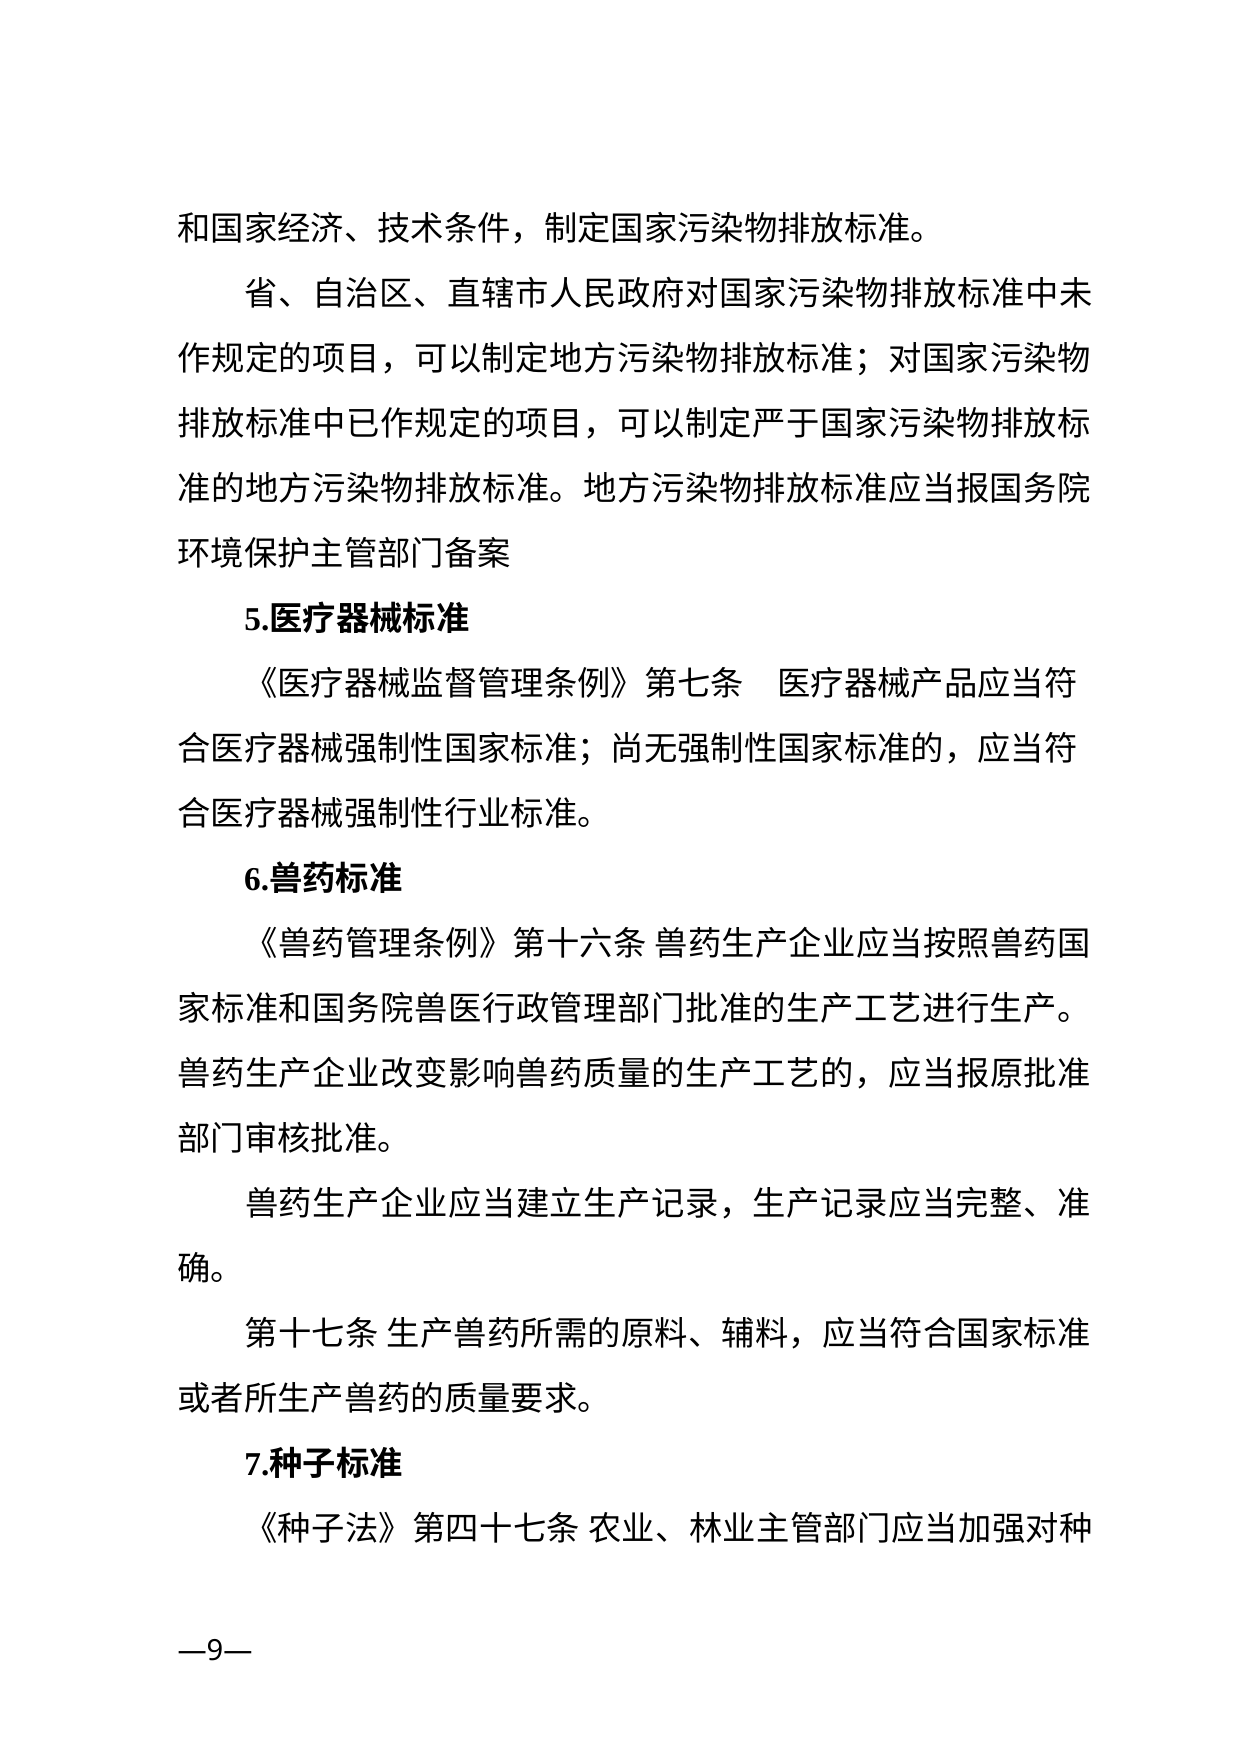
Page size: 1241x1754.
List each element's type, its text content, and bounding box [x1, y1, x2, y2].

text 省、自治区、直辖市人民政府对国家污染物排放标准中未作规定的项目，可以制定地方污染物排放标准；对国家污染物排放标准中已作规定的项目，可以制定严于国家污染物排放标准的地方污染物排放标准。地方污染物排放标准应当报国务院环境保护主管部门备案 [177, 258, 1093, 583]
text 《兽药管理条例》第十六条 兽药生产企业应当按照兽药国家标准和国务院兽医行政管理部门批准的生产工艺进行生产。兽药生产企业改变影响兽药质量的生产工艺的，应当报原批准部门审核批准。 [177, 908, 1093, 1168]
text 7.种子标准 [177, 1428, 1093, 1493]
text 第十七条 生产兽药所需的原料、辅料，应当符合国家标准或者所生产兽药的质量要求。 [177, 1298, 1093, 1428]
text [177, 1493, 1093, 1558]
text 《医疗器械监督管理条例》第七条 医疗器械产品应当符合医疗器械强制性国家标准；尚无强制性国家标准的，应当符合医疗器械强制性行业标准。 [177, 648, 1093, 843]
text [177, 193, 1093, 258]
text 兽药生产企业应当建立生产记录，生产记录应当完整、准确。 [177, 1168, 1093, 1298]
text 6.兽药标准 [177, 843, 1093, 908]
text 5.医疗器械标准 [177, 583, 1093, 648]
